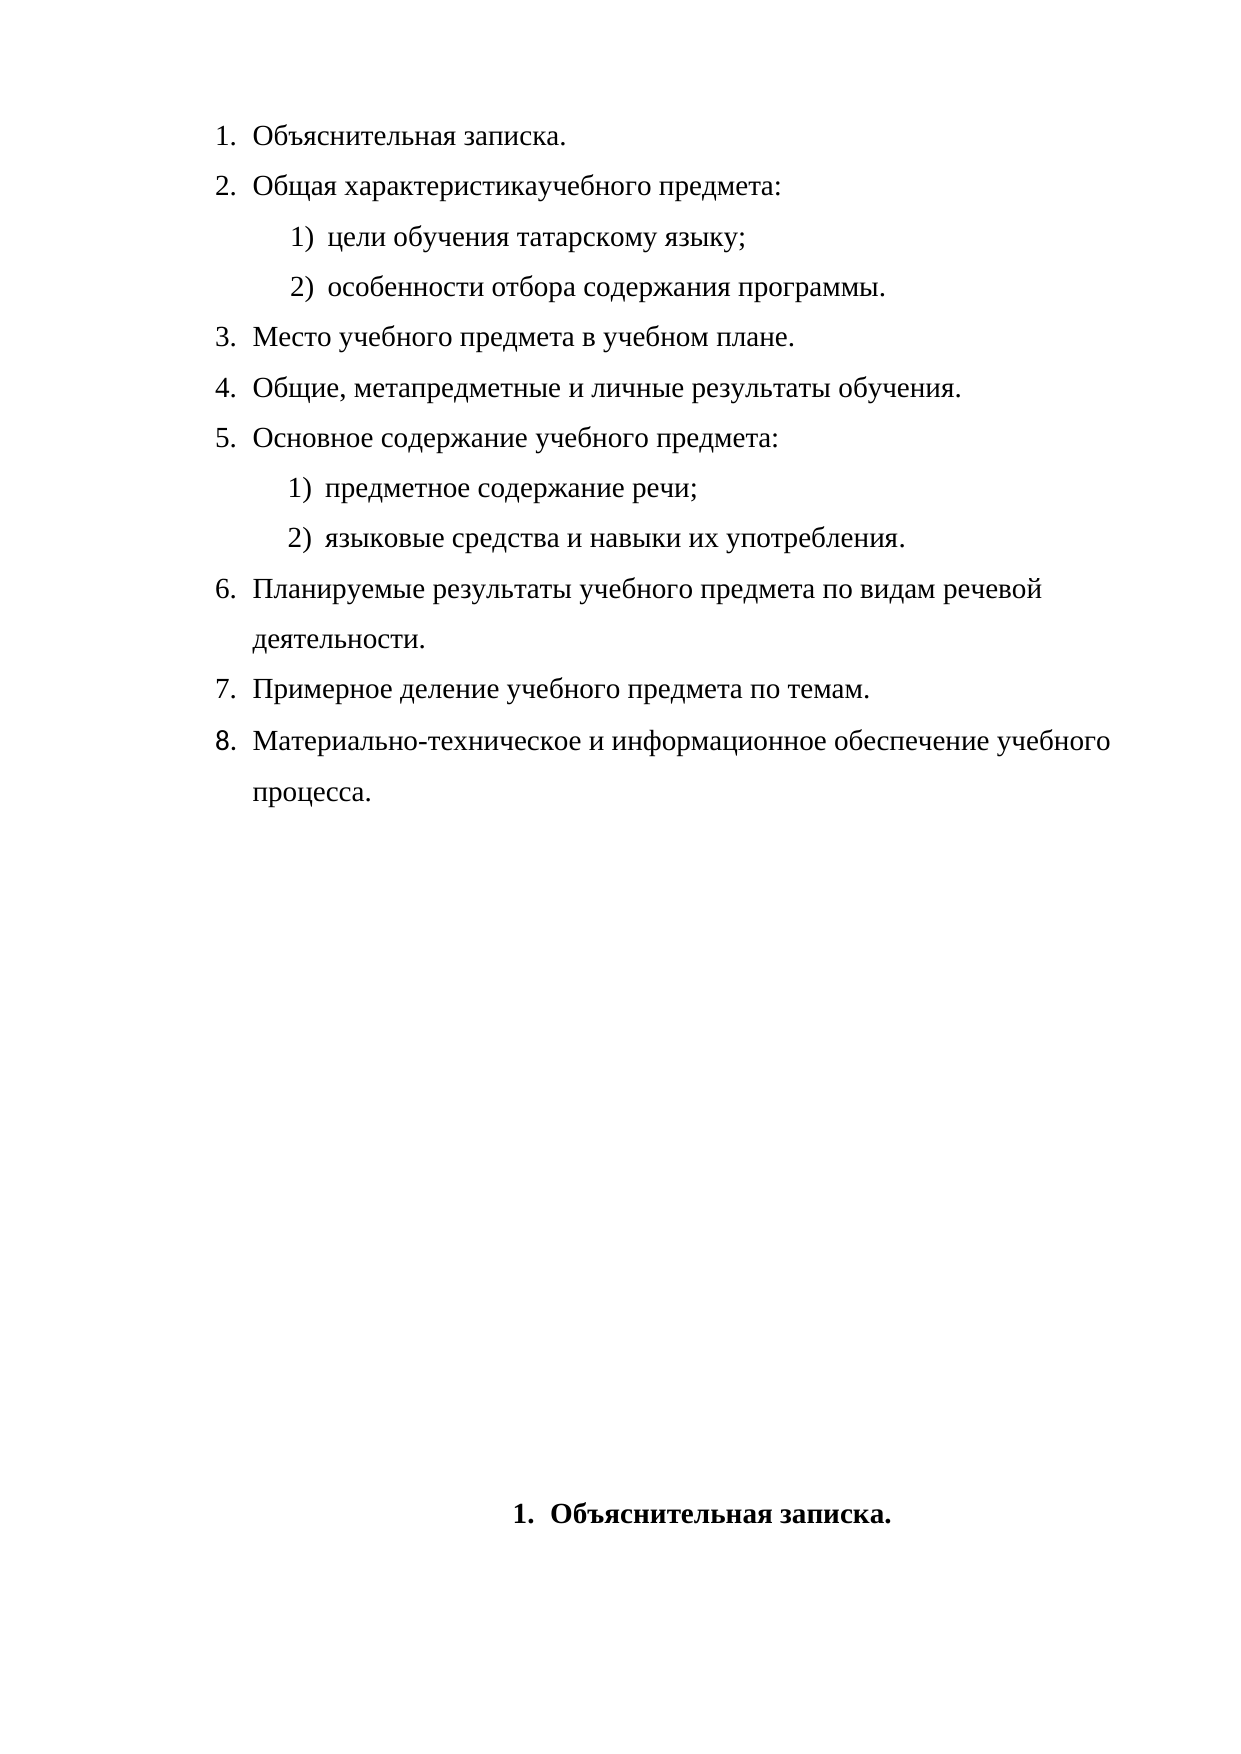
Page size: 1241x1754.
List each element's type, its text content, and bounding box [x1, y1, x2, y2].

list особенности отбора содержания программы. [290, 269, 1152, 303]
list Материально-техническое и информационное обеспечение учебного процесса. [215, 722, 1152, 808]
list цели обучения татарскому языку; [290, 219, 1152, 252]
list Общая характеристикаучебного предмета: [215, 168, 1152, 202]
list Планируемые результаты учебного предмета по видам речевой деятельности. [215, 571, 1152, 655]
list Основное содержание учебного предмета: [215, 420, 1152, 453]
list Место учебного предмета в учебном плане. [215, 319, 1152, 353]
list Примерное деление учебного предмета по темам. [215, 672, 1152, 705]
list языковые средства и навыки их употребления. [287, 521, 1152, 554]
list предметное содержание речи; [287, 470, 1152, 504]
list Объяснительная записка. [215, 118, 1152, 152]
list Объяснительная записка. [252, 1497, 1152, 1530]
list Общие, метапредметные и личные результаты обучения. [215, 370, 1152, 403]
